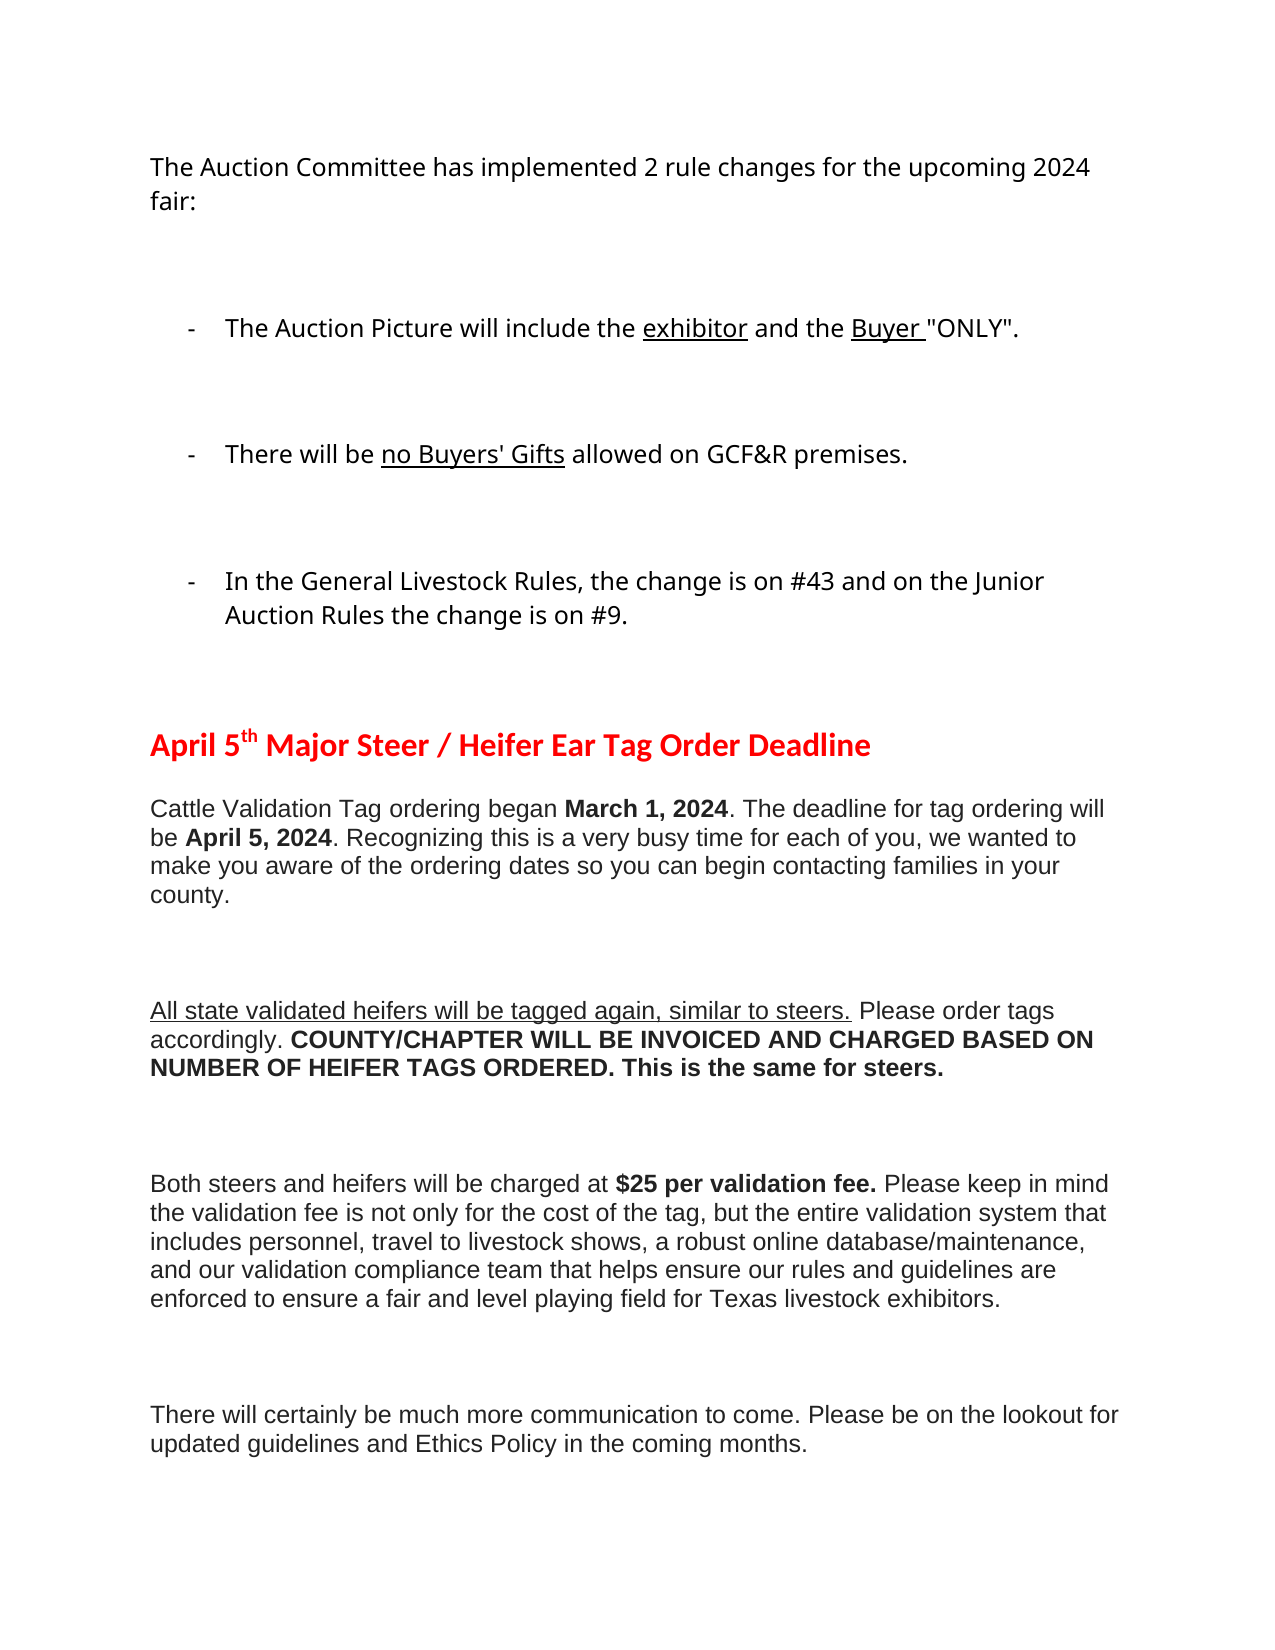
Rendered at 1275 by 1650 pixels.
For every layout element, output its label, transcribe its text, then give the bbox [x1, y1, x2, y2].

text All state validated heifers will be tagged again, similar to steers. Please order tags accordingly. COUNTY/CHAPTER WILL BE INVOICED AND CHARGED BASED ON NUMBER OF HEIFER TAGS ORDERED. This is the same for steers. [150, 996, 1125, 1082]
list In the General Livestock Rules, the change is on #43 and on the Junior Auction Rules the change is on #9. [187, 563, 1125, 632]
text April 5th Major Steer / Heifer Ear Tag Order Deadline [150, 724, 1125, 765]
text There will certainly be much more communication to come. Please be on the lookout for updated guidelines and Ethics Policy in the coming months. [150, 1400, 1125, 1458]
text Both steers and heifers will be charged at $25 per validation fee. Please keep in mind the validation fee is not only for the cost of the tag, but the entire validation system that includes personnel, travel to livestock shows, a robust online database/maintenance, and our validation compliance team that helps ensure our rules and guidelines are enforced to ensure a fair and level playing field for Texas livestock exhibitors. [150, 1169, 1125, 1313]
list There will be no Buyers' Gifts allowed on GCF&R premises. [187, 437, 1125, 471]
text Cattle Validation Tag ordering began March 1, 2024. The deadline for tag ordering will be April 5, 2024. Recognizing this is a very busy time for each of you, we wanted to make you aware of the ordering dates so you can begin contacting families in your county. [150, 794, 1125, 909]
list The Auction Picture will include the exhibitor and the Buyer "ONLY". [187, 311, 1125, 344]
text The Auction Committee has implemented 2 rule changes for the upcoming 2024 fair: [150, 150, 1125, 218]
